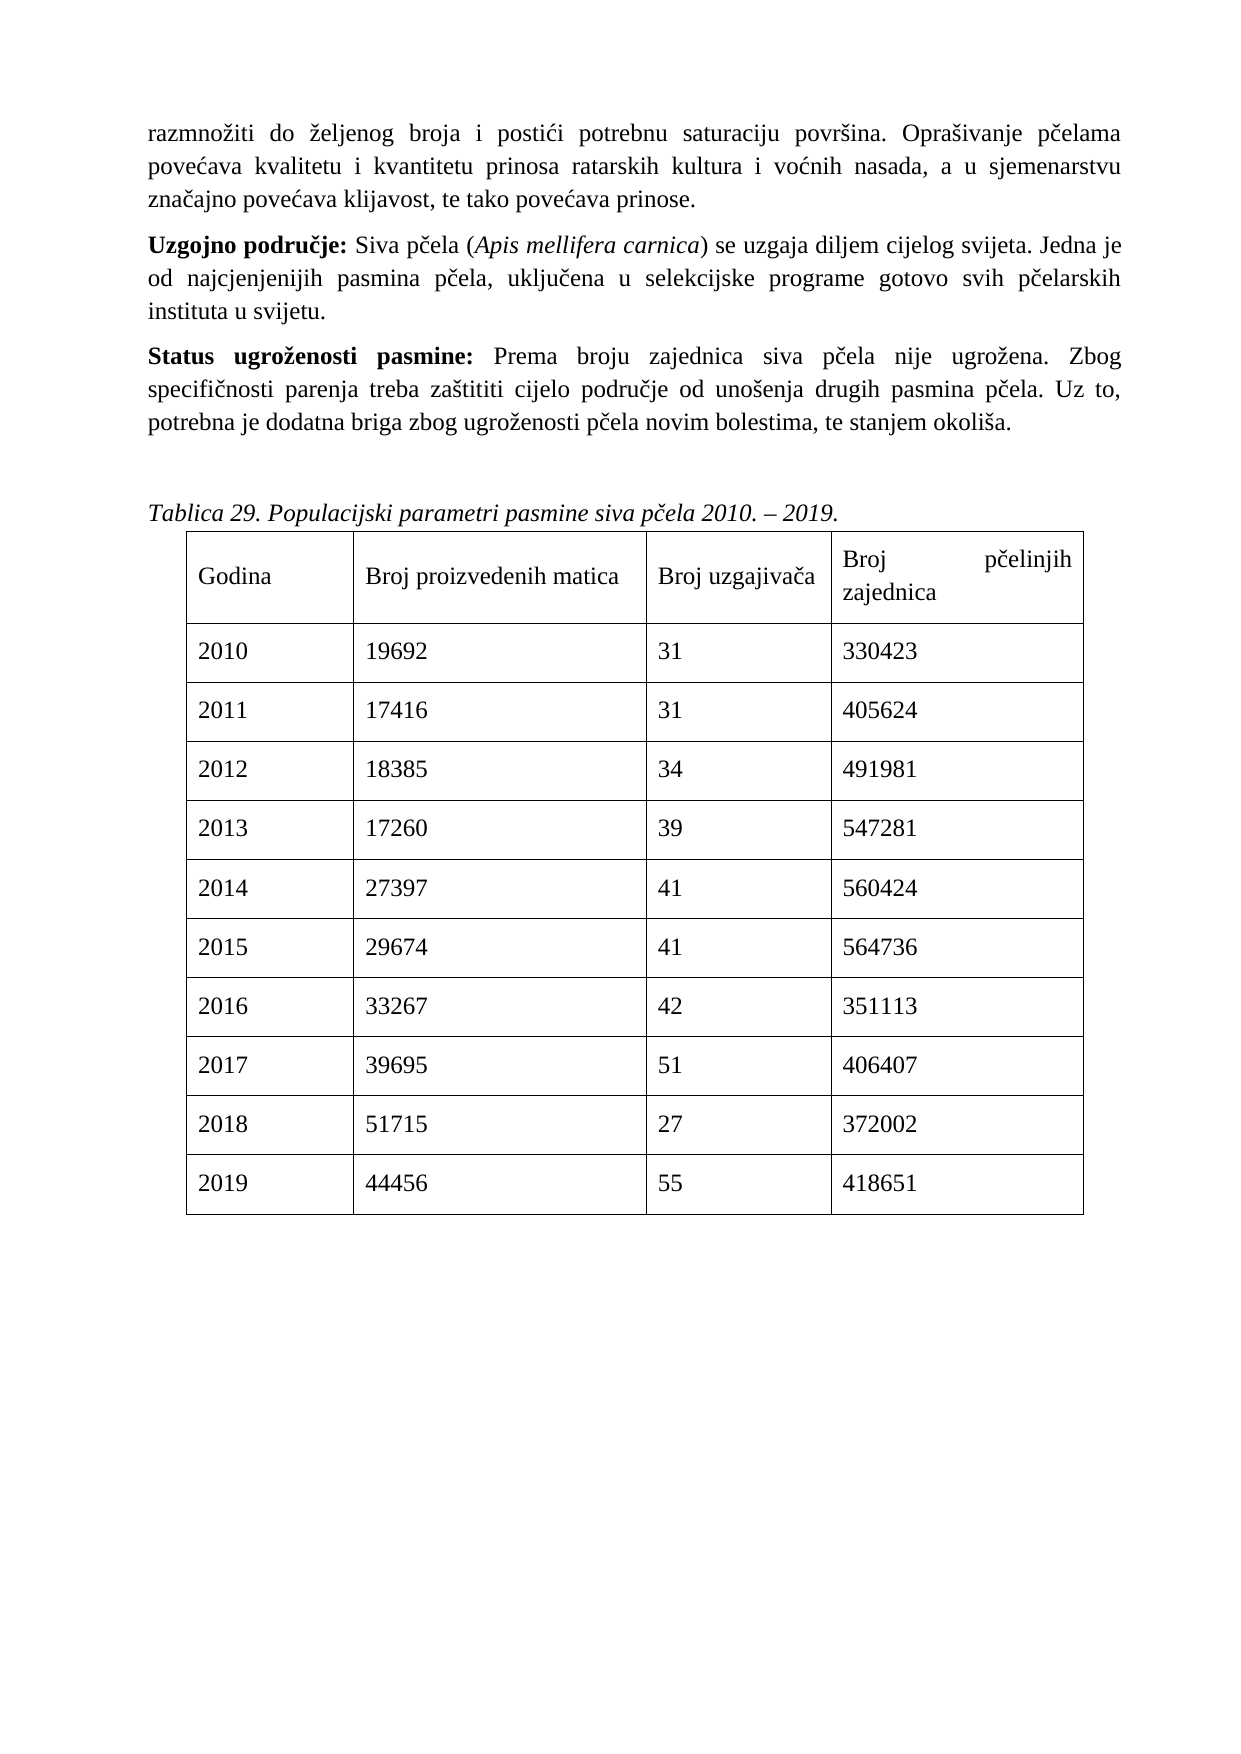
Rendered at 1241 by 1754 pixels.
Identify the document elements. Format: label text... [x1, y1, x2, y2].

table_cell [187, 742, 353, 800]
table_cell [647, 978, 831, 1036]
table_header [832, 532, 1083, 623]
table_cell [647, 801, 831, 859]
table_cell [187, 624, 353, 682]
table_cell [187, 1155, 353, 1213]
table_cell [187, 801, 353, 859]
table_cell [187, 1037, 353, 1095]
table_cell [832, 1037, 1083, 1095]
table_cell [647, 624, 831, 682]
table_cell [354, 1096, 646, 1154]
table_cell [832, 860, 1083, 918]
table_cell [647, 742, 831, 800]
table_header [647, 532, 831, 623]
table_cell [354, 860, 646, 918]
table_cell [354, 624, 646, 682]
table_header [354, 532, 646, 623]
text Status ugroženosti pasmine: Prema broju zajednica siva pčela nije ugrožena. Zbog specifičnosti parenja treba zaštititi cijelo područje od unošenja drugih pasmina pčela. Uz to, potrebna je dodatna briga zbog ugroženosti pčela novim bolestima, te stanjem okoliša. [148, 341, 1122, 436]
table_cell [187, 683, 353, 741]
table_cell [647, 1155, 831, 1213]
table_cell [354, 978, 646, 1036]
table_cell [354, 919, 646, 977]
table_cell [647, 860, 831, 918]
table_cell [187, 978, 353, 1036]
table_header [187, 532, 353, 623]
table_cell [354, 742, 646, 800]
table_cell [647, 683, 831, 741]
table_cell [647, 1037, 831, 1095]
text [148, 118, 1122, 213]
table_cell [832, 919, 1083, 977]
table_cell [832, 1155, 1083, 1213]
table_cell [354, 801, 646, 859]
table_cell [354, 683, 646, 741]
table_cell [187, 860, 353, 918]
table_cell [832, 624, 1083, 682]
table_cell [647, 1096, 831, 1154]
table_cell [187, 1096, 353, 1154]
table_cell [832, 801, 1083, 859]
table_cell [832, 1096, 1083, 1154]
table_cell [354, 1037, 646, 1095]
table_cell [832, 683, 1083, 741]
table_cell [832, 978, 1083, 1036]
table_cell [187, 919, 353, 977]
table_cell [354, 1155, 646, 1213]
subtitle Tablica 29. Populacijski parametri pasmine siva pčela 2010. – 2019. [148, 498, 1122, 527]
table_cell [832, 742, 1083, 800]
text Uzgojno područje: Siva pčela (Apis mellifera carnica) se uzgaja diljem cijelog svijeta. Jedna je od najcjenjenijih pasmina pčela, uključena u selekcijske programe gotovo svih pčelarskih instituta u svijetu. [148, 230, 1122, 324]
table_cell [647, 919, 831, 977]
